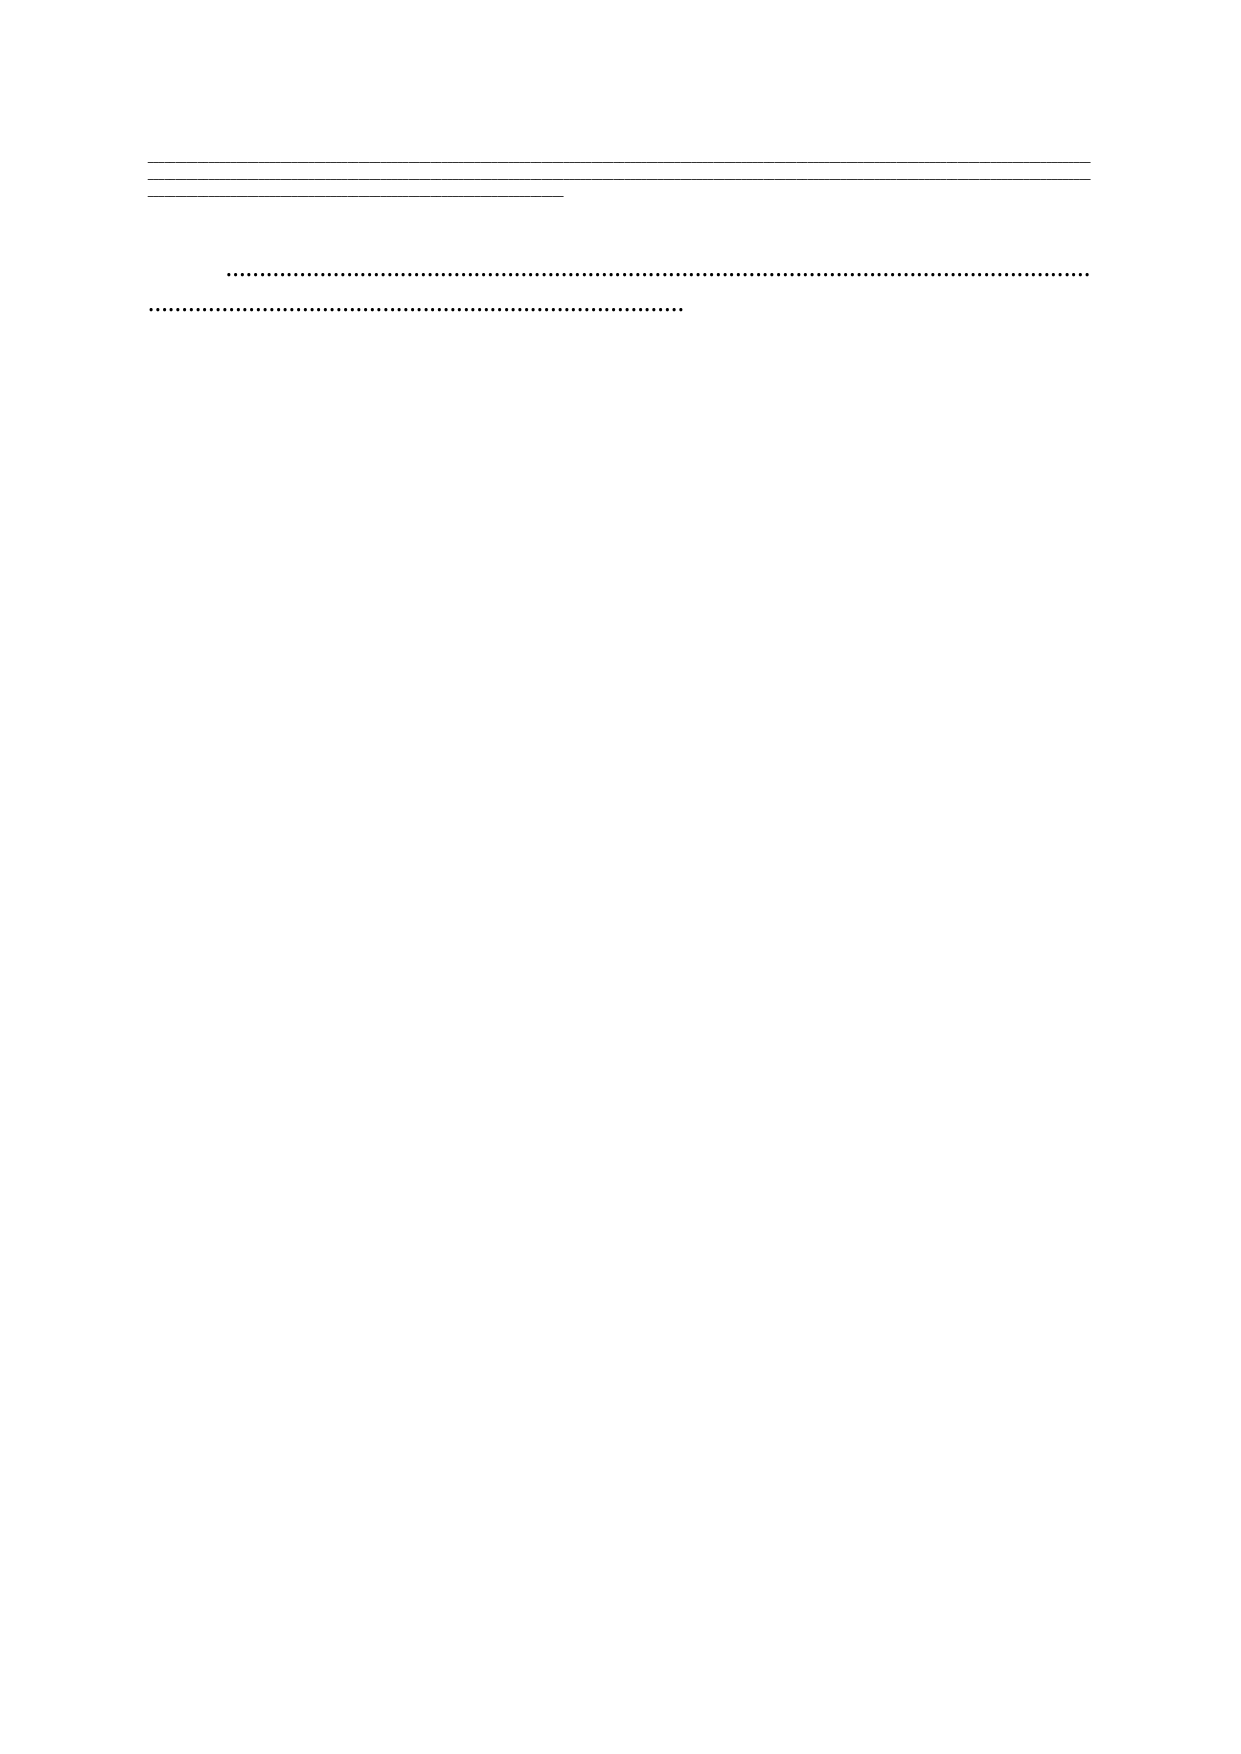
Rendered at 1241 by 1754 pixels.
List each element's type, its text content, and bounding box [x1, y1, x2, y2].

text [148, 148, 1093, 199]
text ................................................................................................................................................................................................................. [148, 250, 1093, 318]
